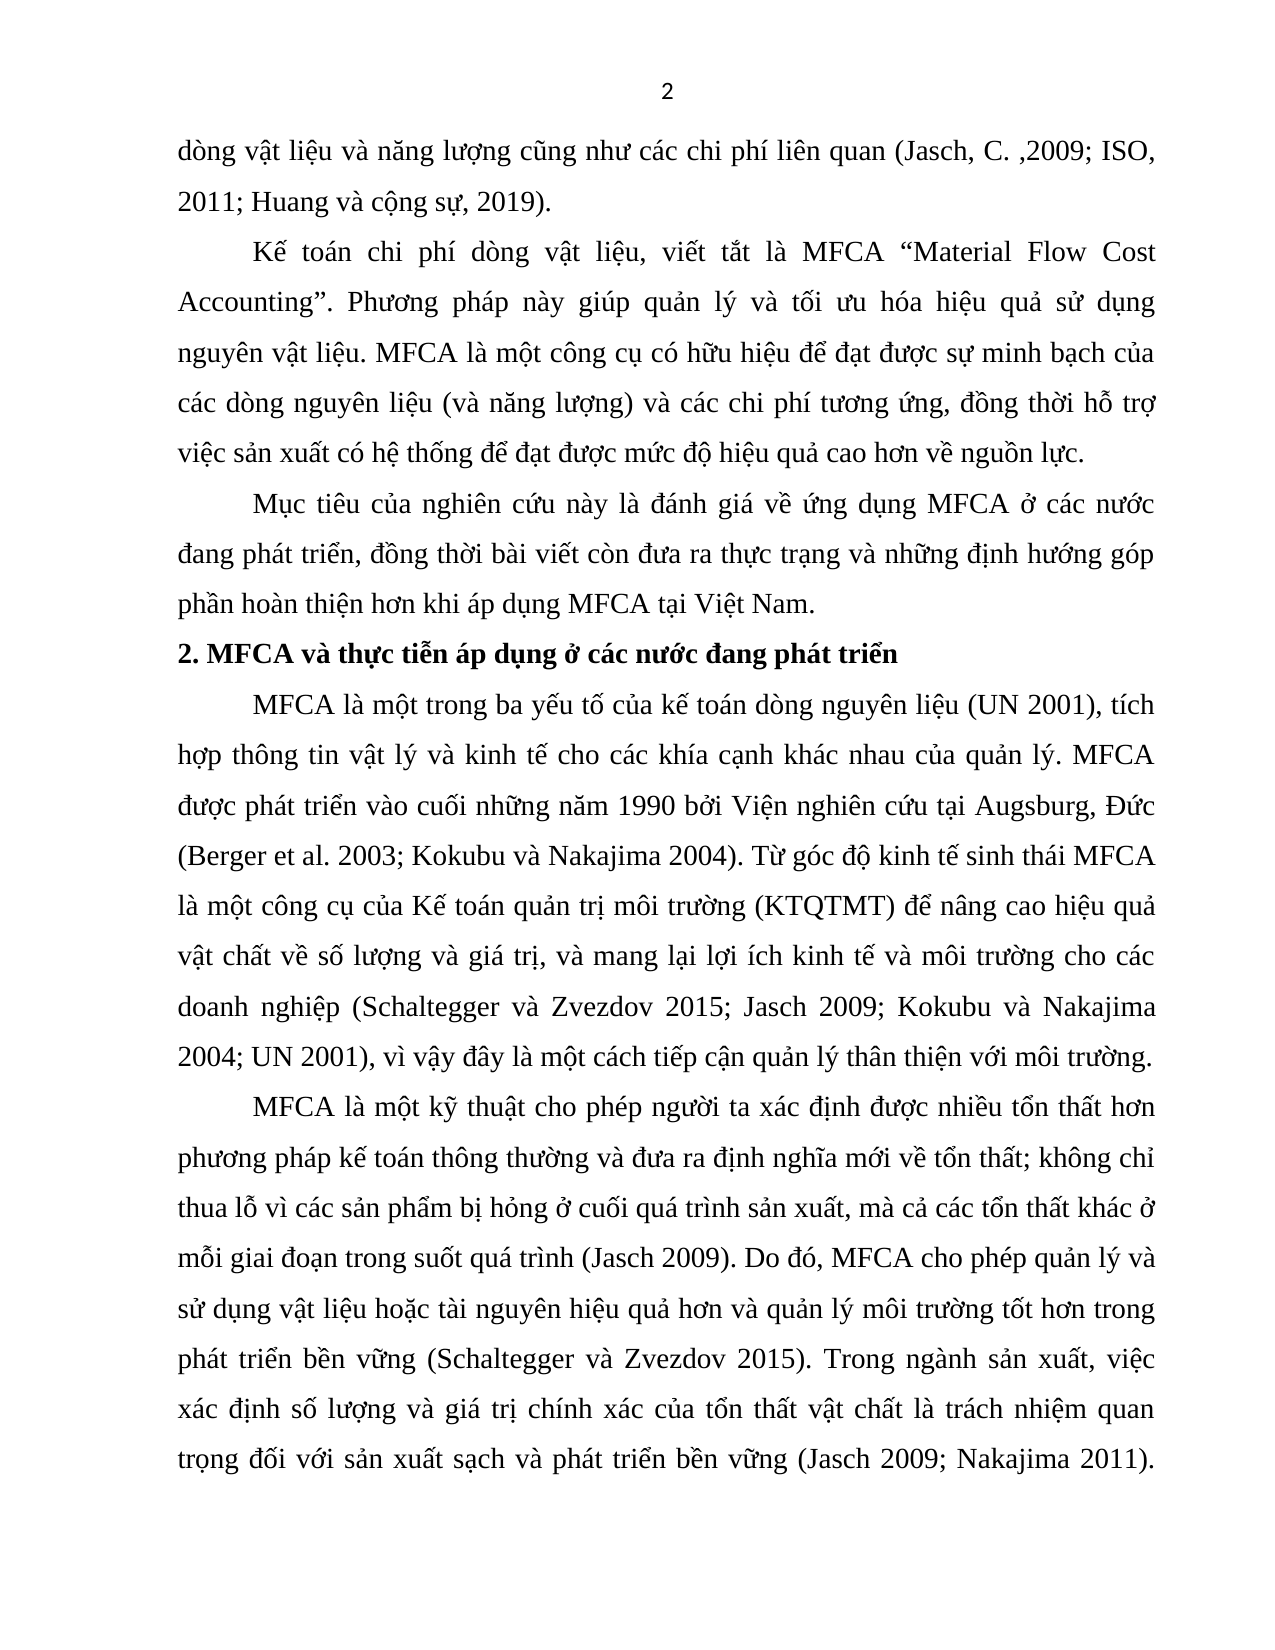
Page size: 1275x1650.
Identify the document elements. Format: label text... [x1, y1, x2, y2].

text Kế toán chi phí dòng vật liệu, viết tắt là MFCA “Material Flow Cost Accounting”. Phương pháp này giúp quản lý và tối ưu hóa hiệu quả sử dụng nguyên vật liệu. MFCA là một công cụ có hữu hiệu để đạt được sự minh bạch của các dòng nguyên liệu (và năng lượng) và các chi phí tương ứng, đồng thời hỗ trợ việc sản xuất có hệ thống để đạt được mức độ hiệu quả cao hơn về nguồn lực. [177, 234, 1157, 469]
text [177, 133, 1157, 217]
text Mục tiêu của nghiên cứu này là đánh giá về ứng dụng MFCA ở các nước đang phát triển, đồng thời bài viết còn đưa ra thực trạng và những định hướng góp phần hoàn thiện hơn khi áp dụng MFCA tại Việt Nam. [177, 486, 1157, 620]
text MFCA là một trong ba yếu tố của kế toán dòng nguyên liệu (UN 2001), tích hợp thông tin vật lý và kinh tế cho các khía cạnh khác nhau của quản lý. MFCA được phát triển vào cuối những năm 1990 bởi Viện nghiên cứu tại Augsburg, Đức (Berger et al. 2003; Kokubu và Nakajima 2004). Từ góc độ kinh tế sinh thái MFCA là một công cụ của Kế toán quản trị môi trường (KTQTMT) để nâng cao hiệu quả vật chất về số lượng và giá trị, và mang lại lợi ích kinh tế và môi trường cho các doanh nghiệp (Schaltegger và Zvezdov 2015; Jasch 2009; Kokubu và Nakajima 2004; UN 2001), vì vậy đây là một cách tiếp cận quản lý thân thiện với môi trường. [177, 687, 1157, 1073]
text 2. MFCA và thực tiễn áp dụng ở các nước đang phát triển [177, 637, 1157, 670]
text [177, 1089, 1157, 1475]
